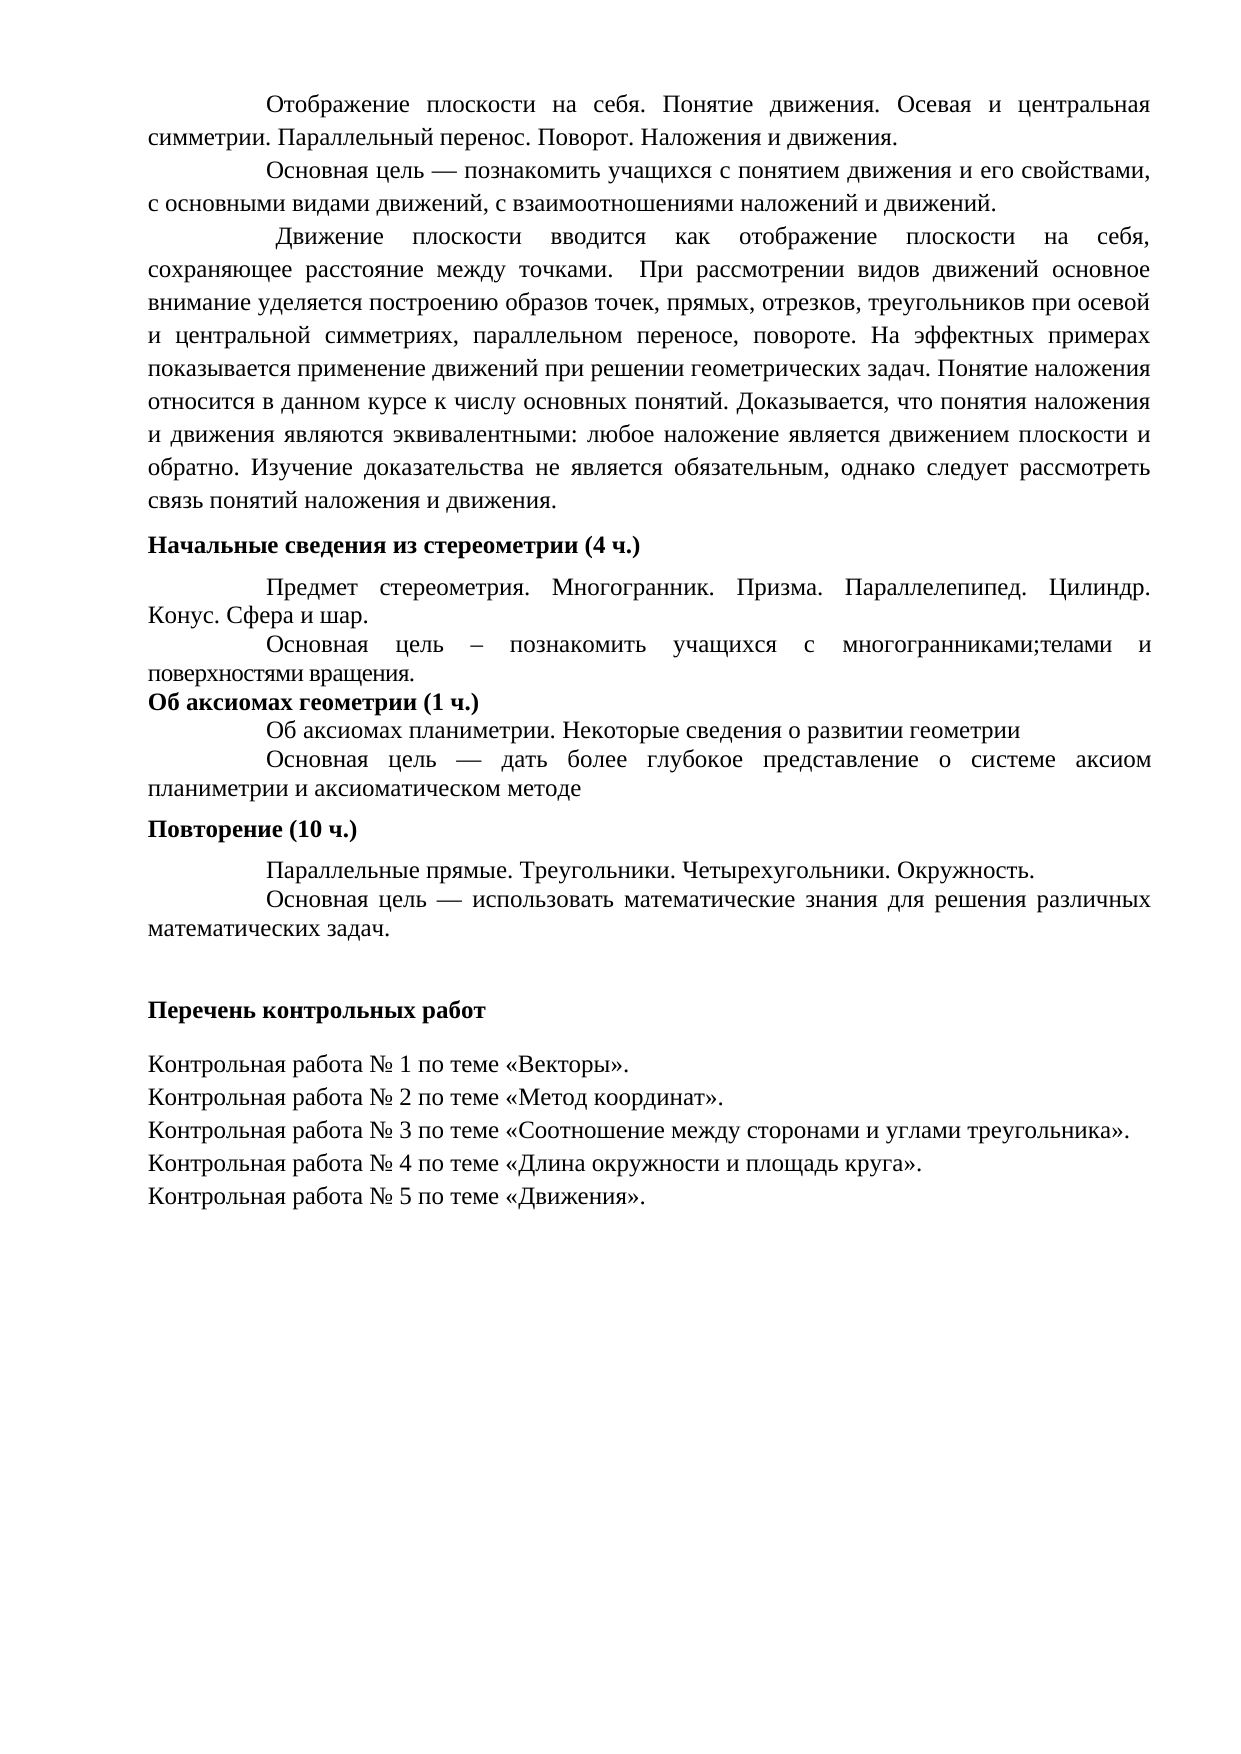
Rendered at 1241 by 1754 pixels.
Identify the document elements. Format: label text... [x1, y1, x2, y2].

text Контрольная работа № 1 по теме «Векторы». [148, 1049, 1152, 1078]
text Предмет стереометрия. Многогранник. Призма. Параллелепипед. Цилиндр. Конус. Сфера и шар. [148, 572, 1152, 629]
text Параллельные прямые. Треугольники. Четырехугольники. Окружность. [148, 855, 1152, 884]
text Об аксиомах планиметрии. Некоторые сведения о развитии геометрии [148, 715, 1152, 744]
text Контрольная работа № 5 по теме «Движения». [148, 1181, 1152, 1210]
text Начальные сведения из стереометрии (4 ч.) [148, 530, 1152, 559]
text Контрольная работа № 4 по теме «Длина окружности и площадь круга». [148, 1148, 1152, 1177]
text Движение плоскости вводится как отображение плоскости на себя, сохраняющее расстояние между точками. При рассмотрении видов движений основное внимание уделяется построению образов точек, прямых, отрезков, треугольников при осевой и центральной симметриях, параллельном переносе, повороте. На эффектных примерах показывается применение движений при решении геометрических задач. Понятие наложения относится в данном курсе к числу основных понятий. Доказывается, что понятия наложения и движения являются эквивалентными: любое наложение является движением плоскости и обратно. Изучение доказательства не является обязательным, однако следует рассмотреть связь понятий наложения и движения. [148, 221, 1152, 514]
text Основная цель – познакомить учащихся с многогранниками;телами и поверхностями вращения. [148, 629, 1152, 687]
text Контрольная работа № 3 по теме «Соотношение между сторонами и углами треугольника». [148, 1115, 1152, 1144]
text Об аксиомах геометрии (1 ч.) [148, 687, 1152, 715]
text Основная цель — использовать математические знания для решения различных математических задач. [148, 884, 1152, 942]
text Основная цель — познакомить учащихся с понятием движения и его свойствами, с основными видами движений, с взаимоотношениями наложений и движений. [148, 155, 1152, 216]
text Основная цель — дать более глубокое представление о системе аксиом планиметрии и аксиоматическом методе [148, 744, 1152, 802]
text Перечень контрольных работ [148, 995, 1152, 1024]
text Повторение (10 ч.) [148, 814, 1152, 843]
text Контрольная работа № 2 по теме «Метод координат». [148, 1082, 1152, 1111]
text Отображение плоскости на себя. Понятие движения. Осевая и центральная симметрии. Параллельный перенос. Поворот. Наложения и движения. [148, 89, 1152, 150]
